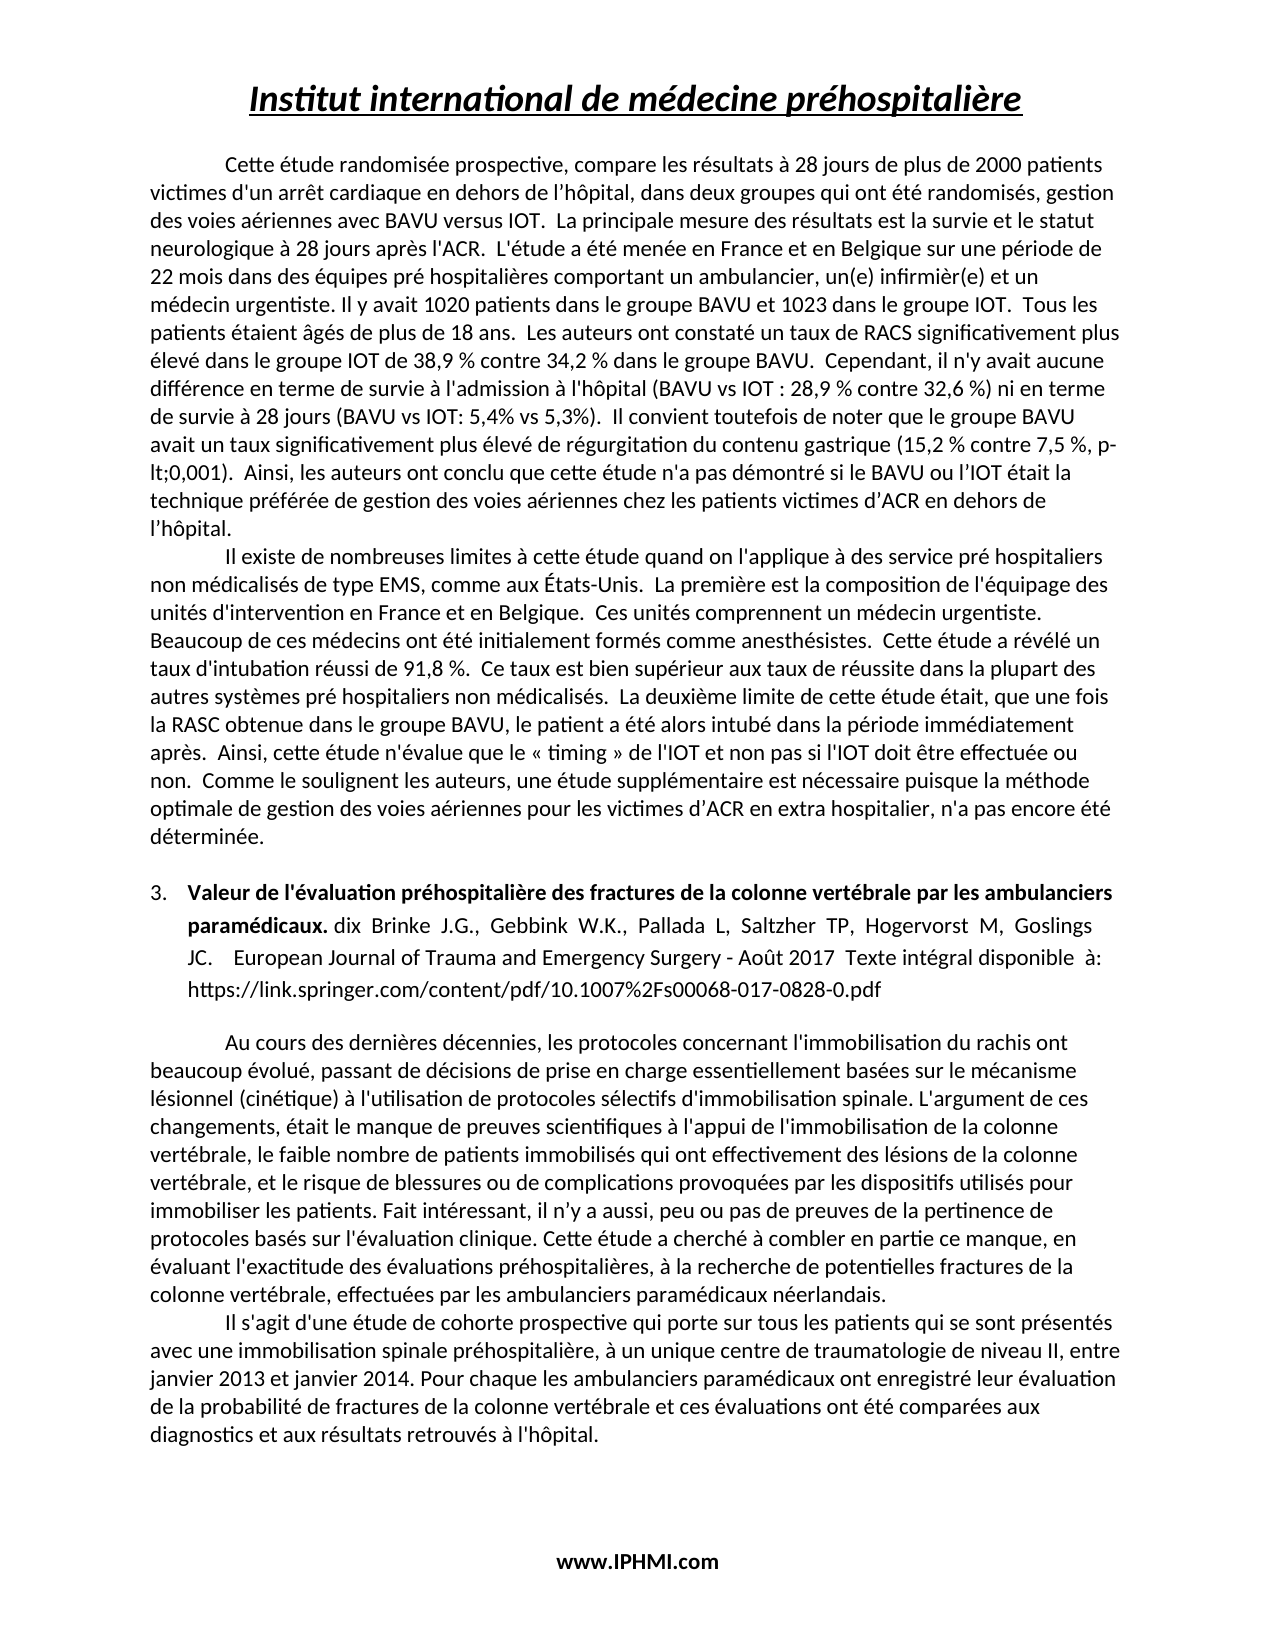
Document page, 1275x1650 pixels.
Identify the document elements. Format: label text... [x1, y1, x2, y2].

text Cette étude randomisée prospective, compare les résultats à 28 jours de plus de 2000 patients victimes d'un arrêt cardiaque en dehors de l’hôpital, dans deux groupes qui ont été randomisés, gestion des voies aériennes avec BAVU versus IOT. La principale mesure des résultats est la survie et le statut neurologique à 28 jours après l'ACR. L'étude a été menée en France et en Belgique sur une période de 22 mois dans des équipes pré hospitalières comportant un ambulancier, un(e) infirmièr(e) et un médecin urgentiste. Il y avait 1020 patients dans le groupe BAVU et 1023 dans le groupe IOT. Tous les patients étaient âgés de plus de 18 ans. Les auteurs ont constaté un taux de RACS significativement plus élevé dans le groupe IOT de 38,9 % contre 34,2 % dans le groupe BAVU. Cependant, il n'y avait aucune différence en terme de survie à l'admission à l'hôpital (BAVU vs IOT : 28,9 % contre 32,6 %) ni en terme de survie à 28 jours (BAVU vs IOT: 5,4% vs 5,3%). Il convient toutefois de noter que le groupe BAVU avait un taux significativement plus élevé de régurgitation du contenu gastrique (15,2 % contre 7,5 %, p-lt;0,001). Ainsi, les auteurs ont conclu que cette étude n'a pas démontré si le BAVU ou l’IOT était la technique préférée de gestion des voies aériennes chez les patients victimes d’ACR en dehors de l’hôpital. [150, 150, 1125, 542]
text Il s'agit d'une étude de cohorte prospective qui porte sur tous les patients qui se sont présentés avec une immobilisation spinale préhospitalière, à un unique centre de traumatologie de niveau II, entre janvier 2013 et janvier 2014. Pour chaque les ambulanciers paramédicaux ont enregistré leur évaluation de la probabilité de fractures de la colonne vertébrale et ces évaluations ont été comparées aux diagnostics et aux résultats retrouvés à l'hôpital. [150, 1308, 1125, 1448]
list Valeur de l'évaluation préhospitalière des fractures de la colonne vertébrale par les ambulanciers paramédicaux. dix Brinke J.G., Gebbink W.K., Pallada L, Saltzher TP, Hogervorst M, Goslings JC. European Journal of Trauma and Emergency Surgery - Août 2017 Texte intégral disponible à: https://link.springer.com/content/pdf/10.1007%2Fs00068-017-0828-0.pdf [150, 878, 1125, 1003]
text Il existe de nombreuses limites à cette étude quand on l'applique à des service pré hospitaliers non médicalisés de type EMS, comme aux États-Unis. La première est la composition de l'équipage des unités d'intervention en France et en Belgique. Ces unités comprennent un médecin urgentiste. Beaucoup de ces médecins ont été initialement formés comme anesthésistes. Cette étude a révélé un taux d'intubation réussi de 91,8 %. Ce taux est bien supérieur aux taux de réussite dans la plupart des autres systèmes pré hospitaliers non médicalisés. La deuxième limite de cette étude était, que une fois la RASC obtenue dans le groupe BAVU, le patient a été alors intubé dans la période immédiatement après. Ainsi, cette étude n'évalue que le « timing » de l'IOT et non pas si l'IOT doit être effectuée ou non. Comme le soulignent les auteurs, une étude supplémentaire est nécessaire puisque la méthode optimale de gestion des voies aériennes pour les victimes d’ACR en extra hospitalier, n'a pas encore été déterminée. [150, 542, 1125, 851]
text Au cours des dernières décennies, les protocoles concernant l'immobilisation du rachis ont beaucoup évolué, passant de décisions de prise en charge essentiellement basées sur le mécanisme lésionnel (cinétique) à l'utilisation de protocoles sélectifs d'immobilisation spinale. L'argument de ces changements, était le manque de preuves scientifiques à l'appui de l'immobilisation de la colonne vertébrale, le faible nombre de patients immobilisés qui ont effectivement des lésions de la colonne vertébrale, et le risque de blessures ou de complications provoquées par les dispositifs utilisés pour immobiliser les patients. Fait intéressant, il n’y a aussi, peu ou pas de preuves de la pertinence de protocoles basés sur l'évaluation clinique. Cette étude a cherché à combler en partie ce manque, en évaluant l'exactitude des évaluations préhospitalières, à la recherche de potentielles fractures de la colonne vertébrale, effectuées par les ambulanciers paramédicaux néerlandais. [150, 1028, 1125, 1308]
